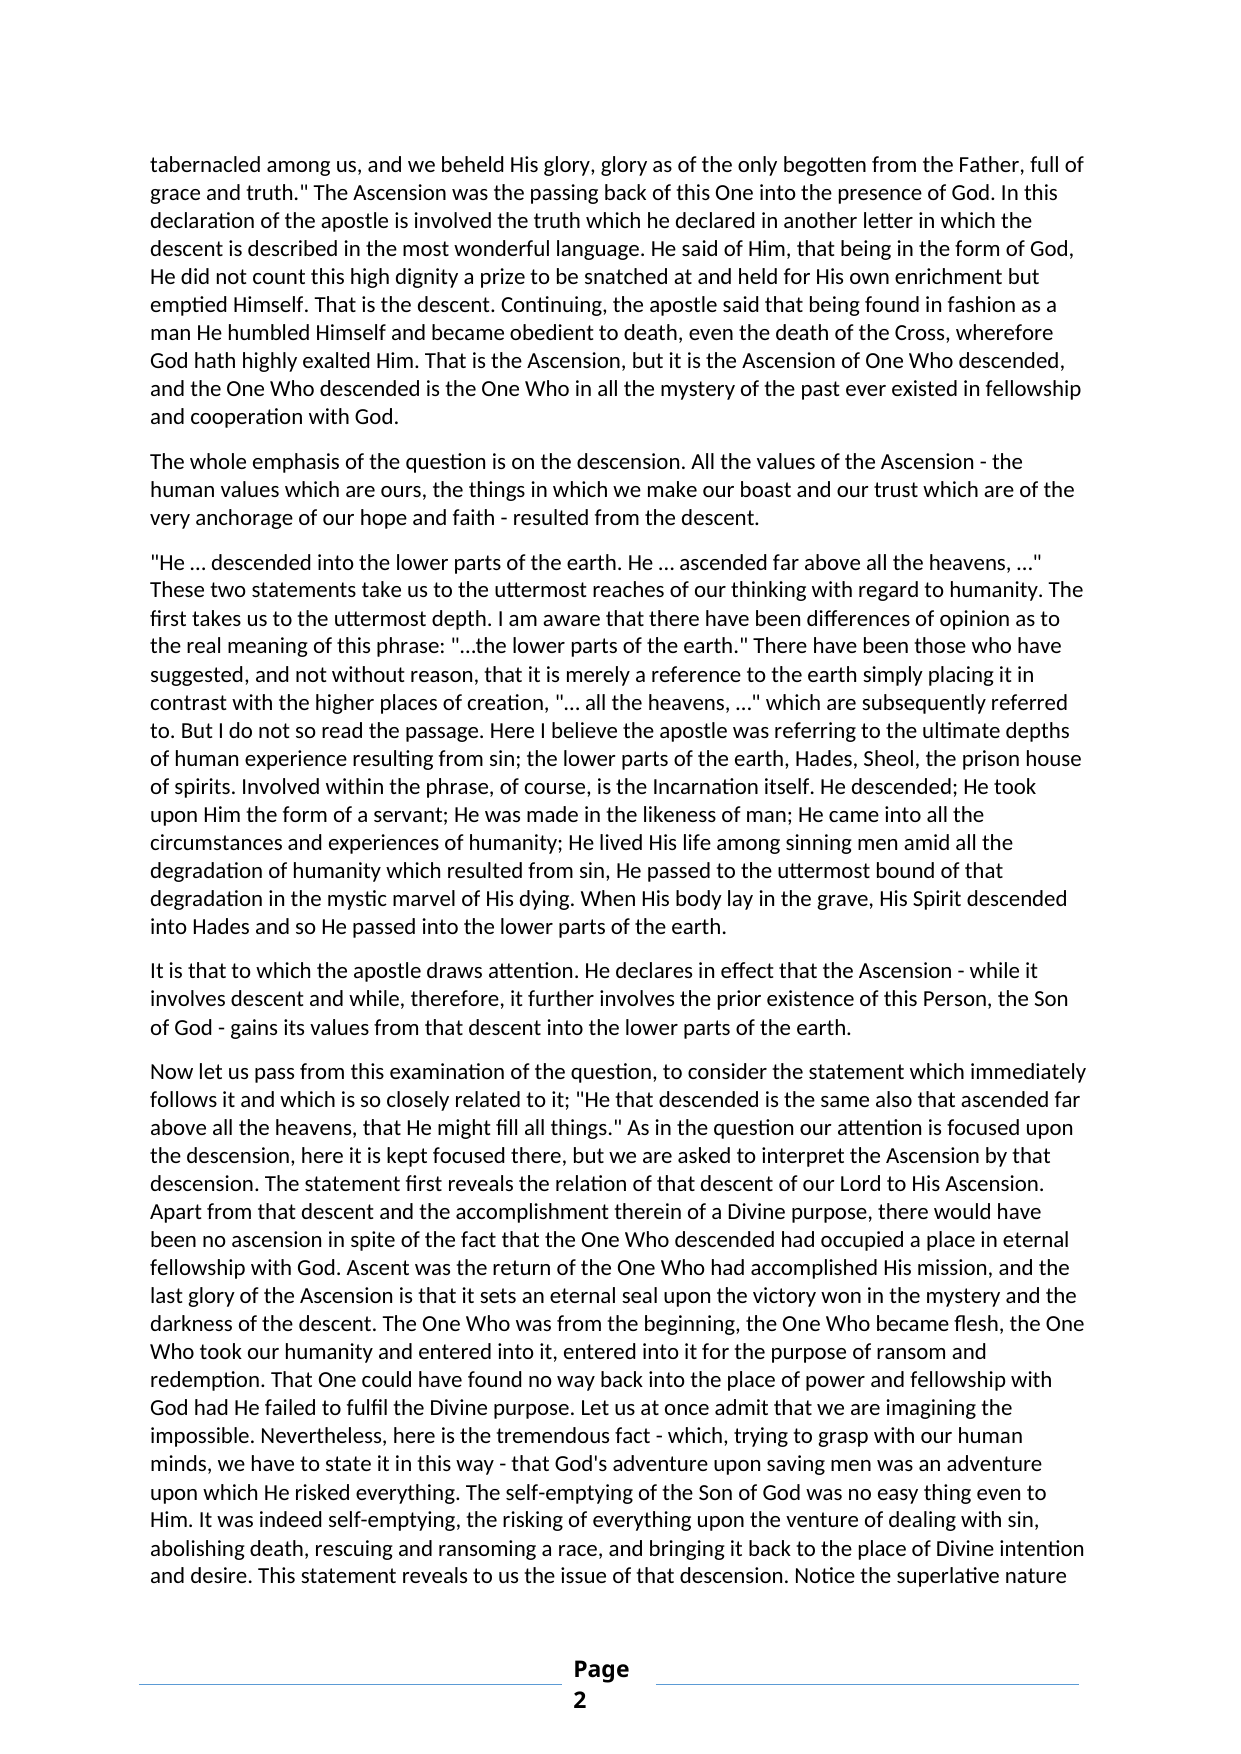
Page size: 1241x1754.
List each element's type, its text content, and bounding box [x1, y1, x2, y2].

text The whole emphasis of the question is on the descension. All the values of the Ascension - the human values which are ours, the things in which we make our boast and our trust which are of the very anchorage of our hope and faith - resulted from the descent. [150, 447, 1090, 531]
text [150, 150, 1090, 430]
text It is that to which the apostle draws attention. He declares in effect that the Ascension - while it involves descent and while, therefore, it further involves the prior existence of this Person, the Son of God - gains its values from that descent into the lower parts of the earth. [150, 957, 1090, 1041]
text "He … descended into the lower parts of the earth. He … ascended far above all the heavens, …" These two statements take us to the uttermost reaches of our thinking with regard to humanity. The first takes us to the uttermost depth. I am aware that there have been differences of opinion as to the real meaning of this phrase: "…the lower parts of the earth." There have been those who have suggested, and not without reason, that it is merely a reference to the earth simply placing it in contrast with the higher places of creation, "… all the heavens, …" which are subsequently referred to. But I do not so read the passage. Here I believe the apostle was referring to the ultimate depths of human experience resulting from sin; the lower parts of the earth, Hades, Sheol, the prison house of spirits. Involved within the phrase, of course, is the Incarnation itself. He descended; He took upon Him the form of a servant; He was made in the likeness of man; He came into all the circumstances and experiences of humanity; He lived His life among sinning men amid all the degradation of humanity which resulted from sin, He passed to the uttermost bound of that degradation in the mystic marvel of His dying. When His body lay in the grave, His Spirit descended into Hades and so He passed into the lower parts of the earth. [150, 548, 1090, 940]
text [150, 1057, 1090, 1590]
